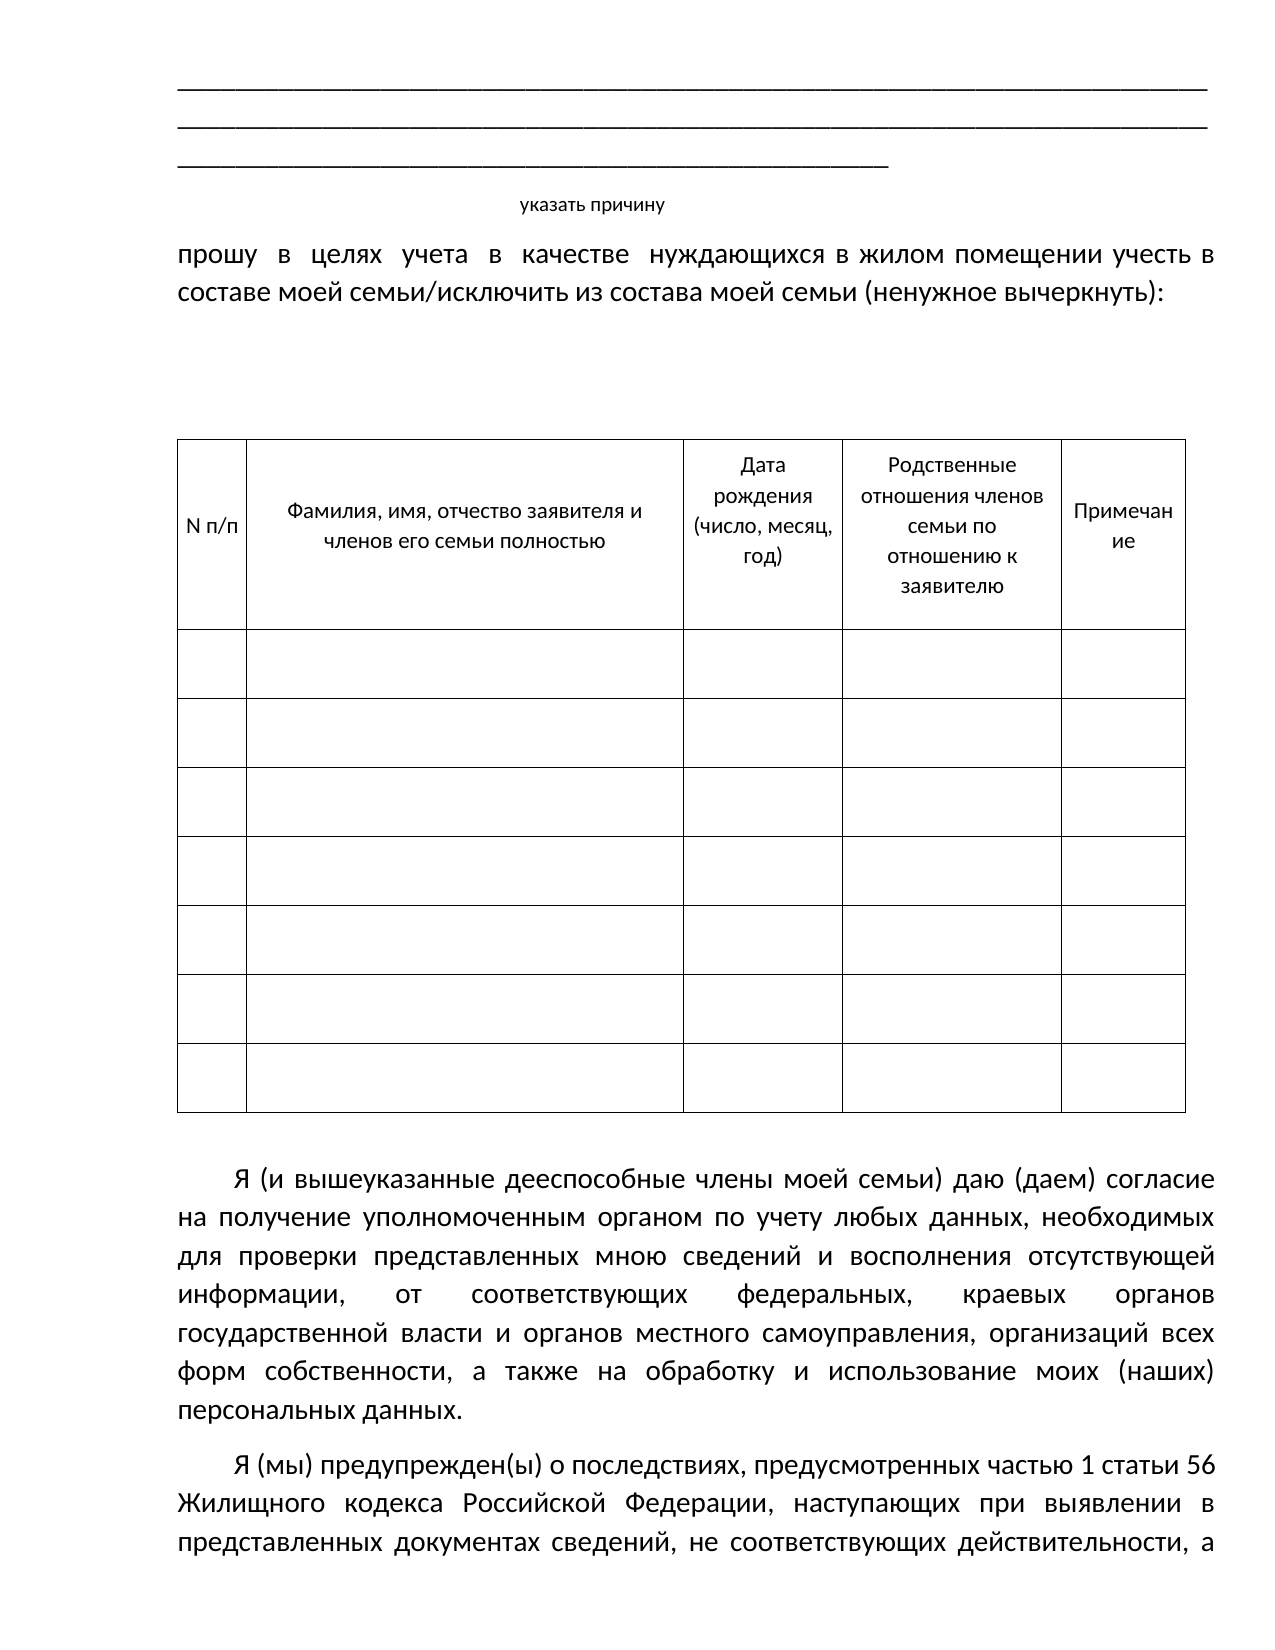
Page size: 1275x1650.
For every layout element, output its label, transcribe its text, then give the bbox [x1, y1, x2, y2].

table_cell [178, 768, 246, 836]
table_cell [843, 768, 1061, 836]
table_cell [247, 630, 683, 698]
text Я (и вышеуказанные дееспособные члены моей семьи) даю (даем) согласие на получение уполномоченным органом по учету любых данных, необходимых для проверки представленных мною сведений и восполнения отсутствующей информации, от соответствующих федеральных, краевых органов государственной власти и органов местного самоуправления, организаций всех форм собственности, а также на обработку и использование моих (наших) персональных данных. [177, 1160, 1216, 1426]
table_cell [247, 906, 683, 974]
table_cell [843, 699, 1061, 767]
table_header Фамилия, имя, отчество заявителя и членов его семьи полностью [247, 440, 683, 629]
table_header Примечание [1062, 440, 1185, 629]
table_cell [247, 975, 683, 1043]
table_cell [684, 630, 842, 698]
table_cell [843, 837, 1061, 905]
table_cell [1062, 975, 1185, 1043]
table_cell [178, 699, 246, 767]
table_cell [247, 699, 683, 767]
table_cell [684, 1044, 842, 1112]
table_cell [247, 837, 683, 905]
table_cell [684, 768, 842, 836]
table_cell [684, 699, 842, 767]
table_cell [843, 906, 1061, 974]
table_cell [684, 975, 842, 1043]
table_cell [1062, 837, 1185, 905]
table_cell [684, 837, 842, 905]
text прошу в целях учета в качестве нуждающихся в жилом помещении учесть в составе моей семьи/исключить из состава моей семьи (ненужное вычеркнуть): [177, 235, 1216, 309]
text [177, 1446, 1216, 1558]
text _______________________________________________________________________________________________________________________________________________________________________________________________ [177, 59, 1216, 172]
table_cell [843, 630, 1061, 698]
table_cell [1062, 1044, 1185, 1112]
table_cell [1062, 768, 1185, 836]
table_cell [1062, 630, 1185, 698]
table_header Дата рождения (число, месяц, год) [684, 440, 842, 629]
table_cell [247, 768, 683, 836]
table_cell [247, 1044, 683, 1112]
table_cell [178, 837, 246, 905]
table_cell [843, 975, 1061, 1043]
table_cell [178, 630, 246, 698]
table_cell [178, 975, 246, 1043]
table_cell [1062, 906, 1185, 974]
table_cell [178, 1044, 246, 1112]
table_cell [684, 906, 842, 974]
table_cell [843, 1044, 1061, 1112]
text указать причину [177, 191, 1216, 216]
table_cell [178, 906, 246, 974]
table_header N п/п [178, 440, 246, 629]
table_cell [1062, 699, 1185, 767]
table_header Родственные отношения членов семьи по отношению к заявителю [843, 440, 1061, 629]
